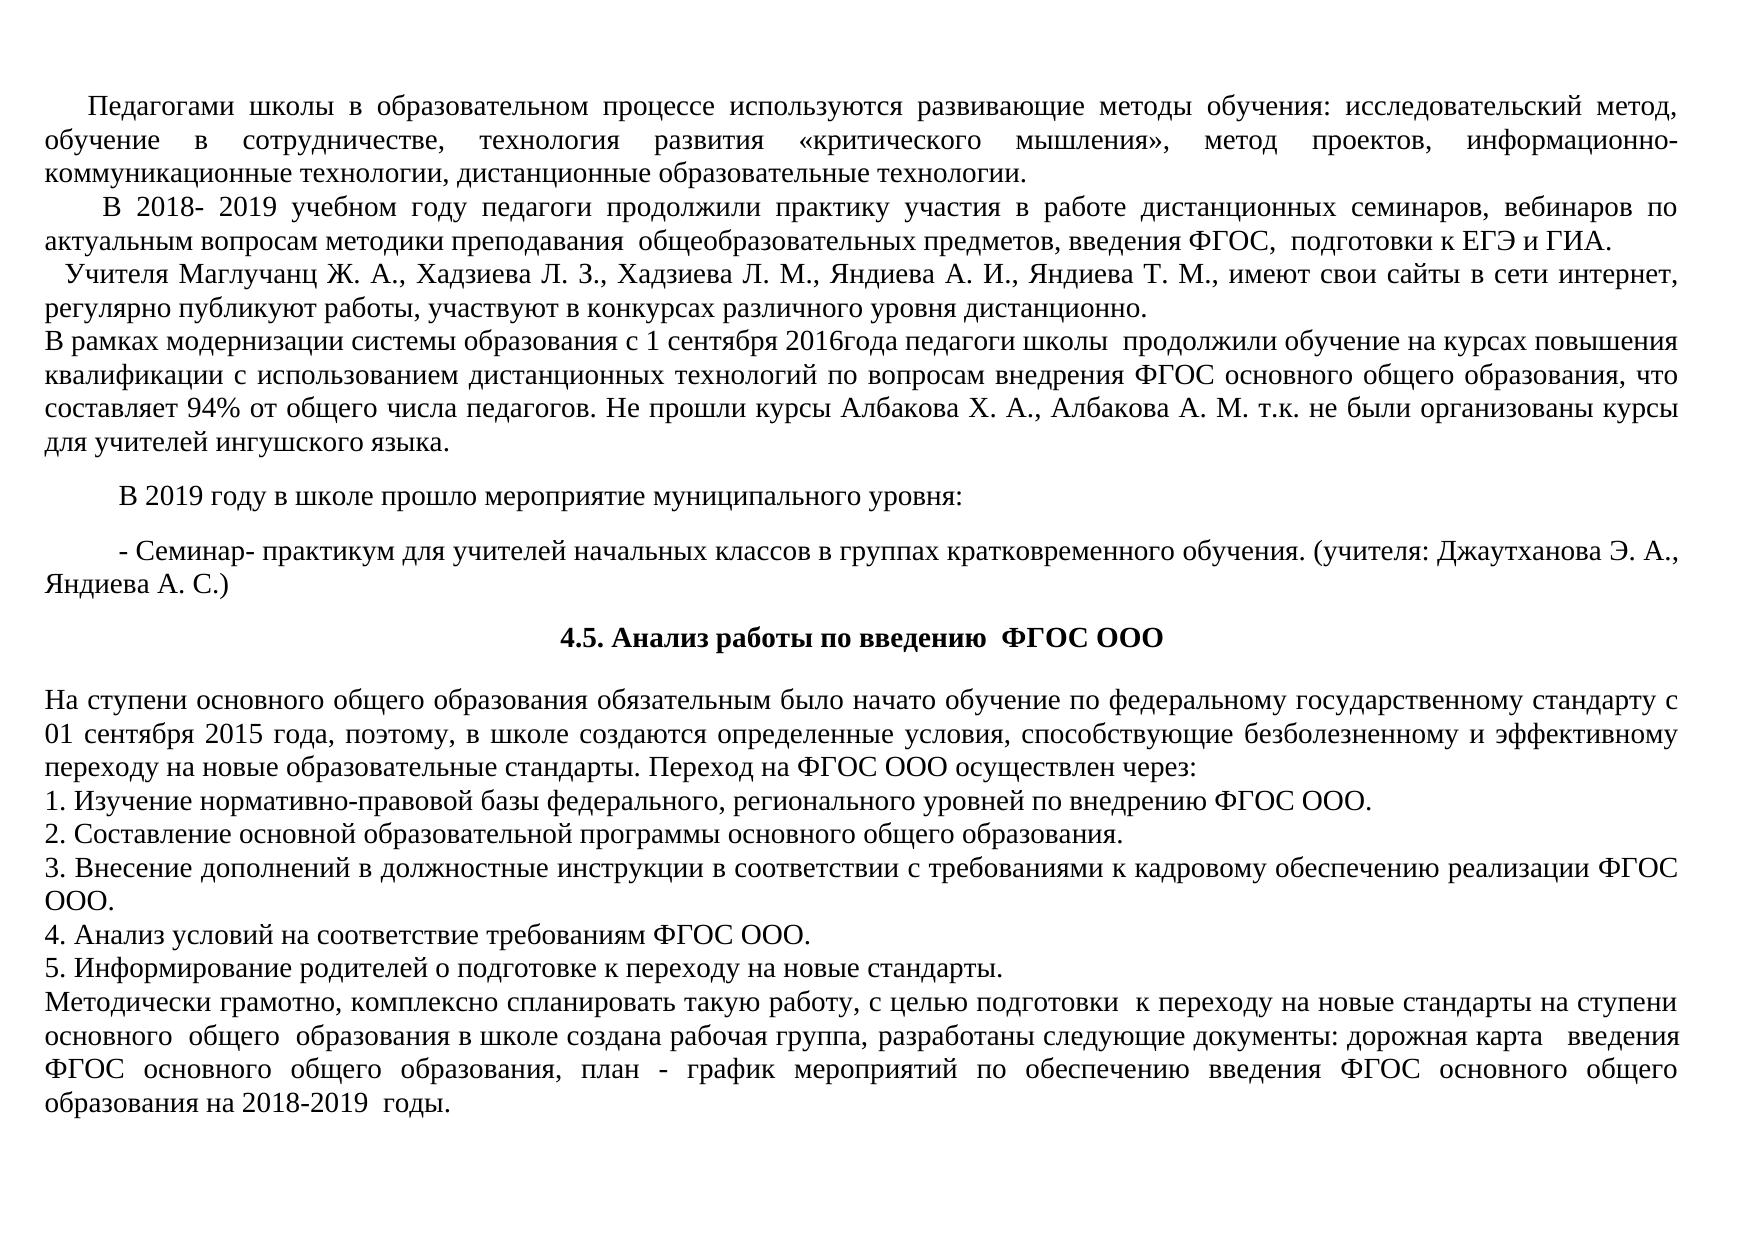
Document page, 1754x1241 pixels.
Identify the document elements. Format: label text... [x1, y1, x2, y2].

text 2. Составление основной образовательной программы основного общего образования. [44, 816, 1680, 850]
text В 2019 году в школе прошло мероприятие муниципального уровня: [44, 478, 1680, 512]
text В 2018- 2019 учебном году педагоги продолжили практику участия в работе дистанционных семинаров, вебинаров по актуальным вопросам методики преподавания общеобразовательных предметов, введения ФГОС, подготовки к ЕГЭ и ГИА. [44, 189, 1680, 256]
text 5. Информирование родителей о подготовке к переходу на новые стандарты. [44, 951, 1680, 984]
text 4.5. Анализ работы по введению ФГОС ООО [44, 621, 1680, 654]
text 4. Анализ условий на соответствие требованиям ФГОС ООО. [44, 917, 1680, 951]
text На ступени основного общего образования обязательным было начато обучение по федеральному государственному стандарту с 01 сентября 2015 года, поэтому, в школе создаются определенные условия, способствующие безболезненному и эффективному переходу на новые образовательные стандарты. Переход на ФГОС ООО осуществлен через: [44, 682, 1680, 783]
text Педагогами школы в образовательном процессе используются развивающие методы обучения: исследовательский метод, обучение в сотрудничестве, технология развития «критического мышления», метод проектов, информационно-коммуникационные технологии, дистанционные образовательные технологии. [44, 88, 1680, 189]
text Методически грамотно, комплексно спланировать такую работу, с целью подготовки к переходу на новые стандарты на ступени основного общего образования в школе создана рабочая группа, разработаны следующие документы: дорожная карта введения ФГОС основного общего образования, план - график мероприятий по обеспечению введения ФГОС основного общего образования на 2018-2019 годы. [44, 984, 1680, 1118]
text - Семинар- практикум для учителей начальных классов в группах кратковременного обучения. (учителя: Джаутханова Э. А., Яндиева А. С.) [44, 533, 1680, 600]
text 3. Внесение дополнений в должностные инструкции в соответствии с требованиями к кадровому обеспечению реализации ФГОС ООО. [44, 850, 1680, 917]
text Учителя Маглучанц Ж. А., Хадзиева Л. З., Хадзиева Л. М., Яндиева А. И., Яндиева Т. М., имеют свои сайты в сети интернет, регулярно публикуют работы, участвуют в конкурсах различного уровня дистанционно. [44, 256, 1680, 323]
text В рамках модернизации системы образования с 1 сентября 2016года педагоги школы продолжили обучение на курсах повышения квалификации с использованием дистанционных технологий по вопросам внедрения ФГОС основного общего образования, что составляет 94% от общего числа педагогов. Не прошли курсы Албакова Х. А., Албакова А. М. т.к. не были организованы курсы для учителей ингушского языка. [44, 323, 1680, 457]
text 1. Изучение нормативно-правовой базы федерального, регионального уровней по внедрению ФГОС ООО. [44, 783, 1680, 816]
